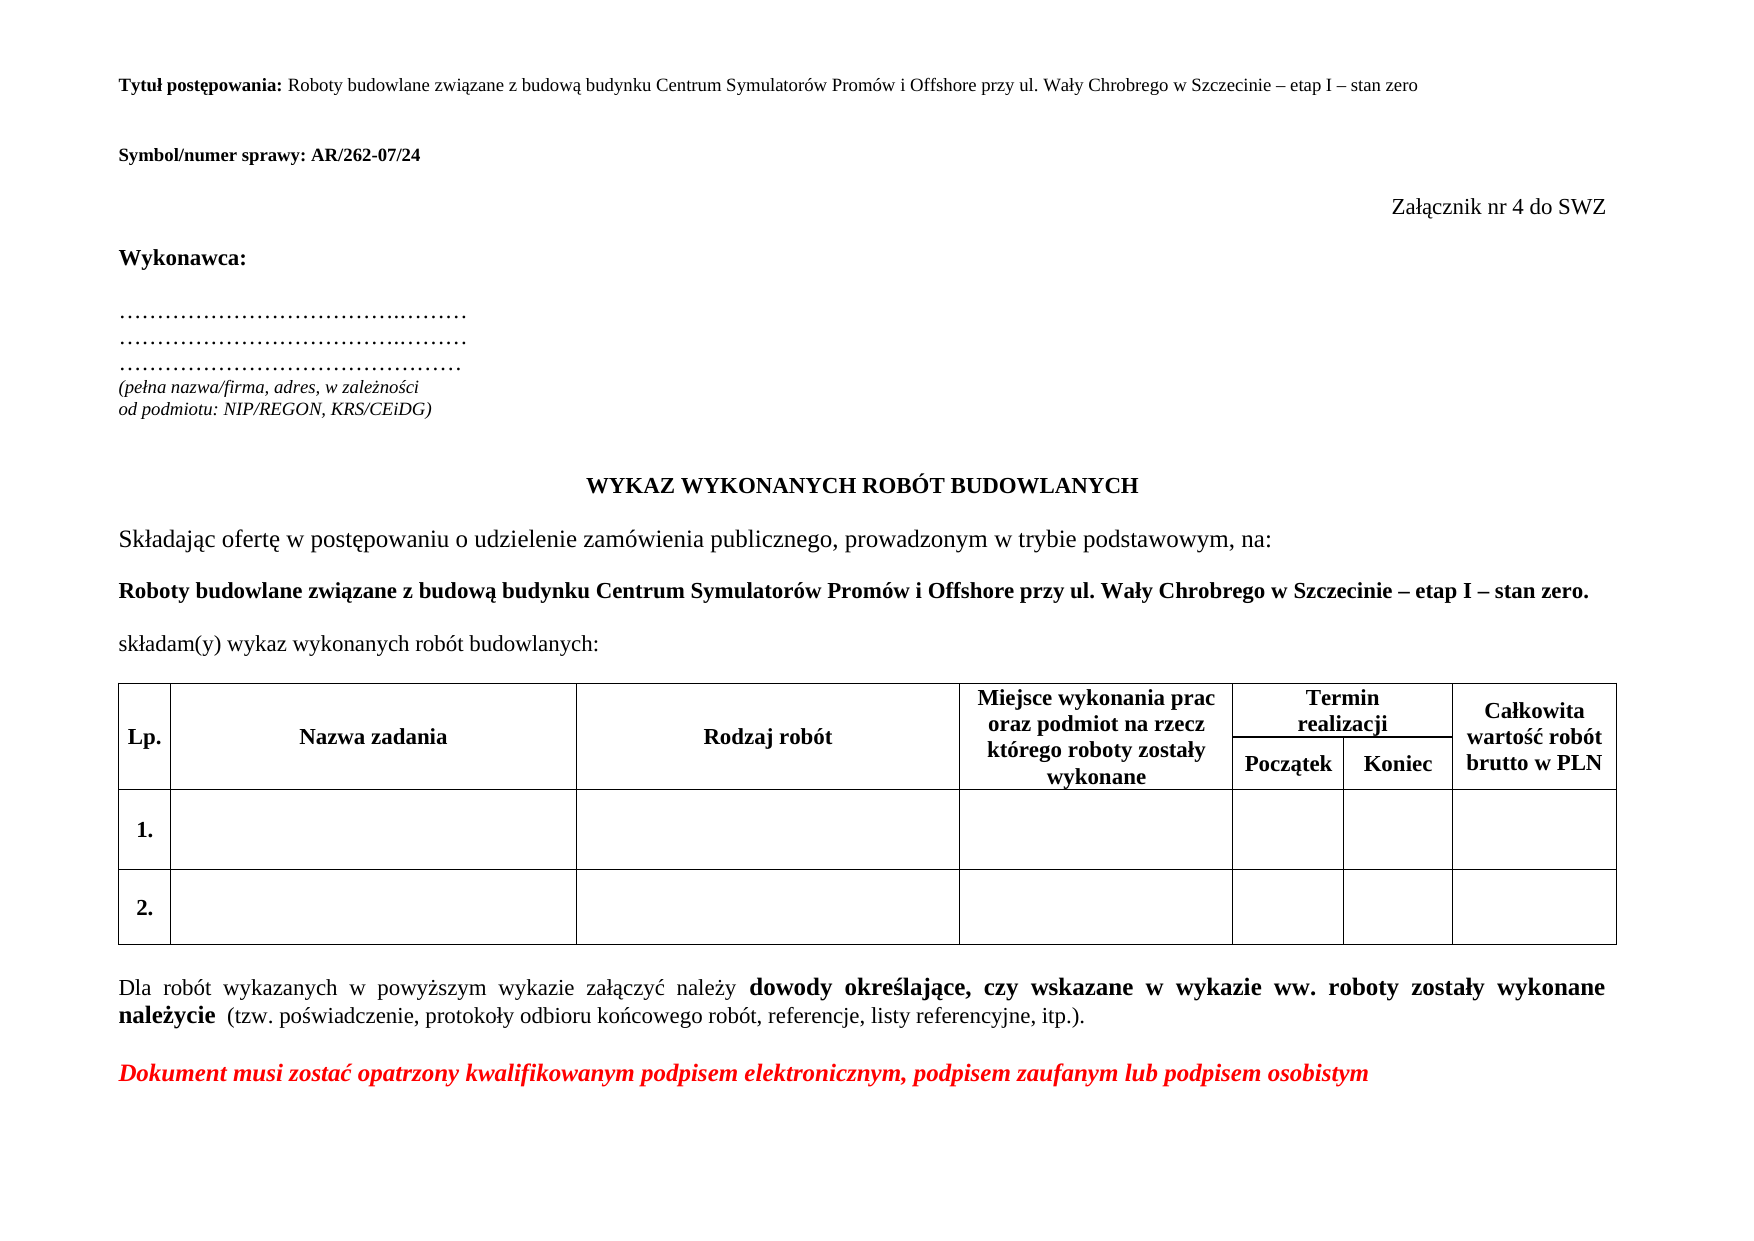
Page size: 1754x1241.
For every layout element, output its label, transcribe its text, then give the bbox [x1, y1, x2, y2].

text (pełna nazwa/firma, adres, w zależności [118, 376, 986, 397]
table_header Nazwa zadania [171, 684, 576, 789]
text składam(y) wykaz wykonanych robót budowlanych: [118, 630, 1606, 656]
table_header Całkowita wartość robót brutto w PLN [1453, 684, 1616, 789]
table_cell [1344, 790, 1452, 869]
table_cell [960, 790, 1232, 869]
text ……………………………….……… [118, 323, 1016, 349]
table_header Termin realizacji [1233, 684, 1452, 736]
table_cell [960, 870, 1232, 944]
table_cell [1233, 790, 1343, 869]
text ……………………………….……… [118, 297, 1016, 323]
text od podmiotu: NIP/REGON, KRS/CEiDG) [118, 397, 986, 419]
table_header Lp. [119, 684, 170, 789]
text WYKAZ WYKONANYCH ROBÓT BUDOWLANYCH [118, 472, 1606, 498]
table_cell [171, 870, 576, 944]
text Dla robót wykazanych w powyższym wykazie załączyć należy dowody określające, czy wskazane w wykazie ww. roboty zostały wykonane należycie (tzw. poświadczenie, protokoły odbioru końcowego robót, referencje, listy referencyjne, itp.). [118, 972, 1606, 1029]
table_cell [171, 790, 576, 869]
table_cell [1233, 870, 1343, 944]
text Dokument musi zostać opatrzony kwalifikowanym podpisem elektronicznym, podpisem zaufanym lub podpisem osobistym [118, 1058, 1606, 1087]
table_cell Początek [1233, 738, 1343, 789]
table_cell [577, 790, 959, 869]
table_header Rodzaj robót [577, 684, 959, 789]
table_header Miejsce wykonania prac oraz podmiot na rzecz którego roboty zostały wykonane [960, 684, 1232, 789]
text Roboty budowlane związane z budową budynku Centrum Symulatorów Promów i Offshore przy ul. Wały Chrobrego w Szczecinie – etap I – stan zero. [118, 577, 1606, 603]
table_cell 1. [119, 790, 170, 869]
table_cell [1453, 790, 1616, 869]
text Wykonawca: [118, 244, 1606, 270]
table_cell [1453, 870, 1616, 944]
text Składając ofertę w postępowaniu o udzielenie zamówienia publicznego, prowadzonym w trybie podstawowym, na: [118, 524, 1606, 553]
text ……………………………………… [118, 349, 1016, 376]
table_cell [577, 870, 959, 944]
text Załącznik nr 4 do SWZ [118, 193, 1606, 219]
table_cell [1344, 870, 1452, 944]
table_cell Koniec [1344, 738, 1452, 789]
table_cell 2. [119, 870, 170, 944]
